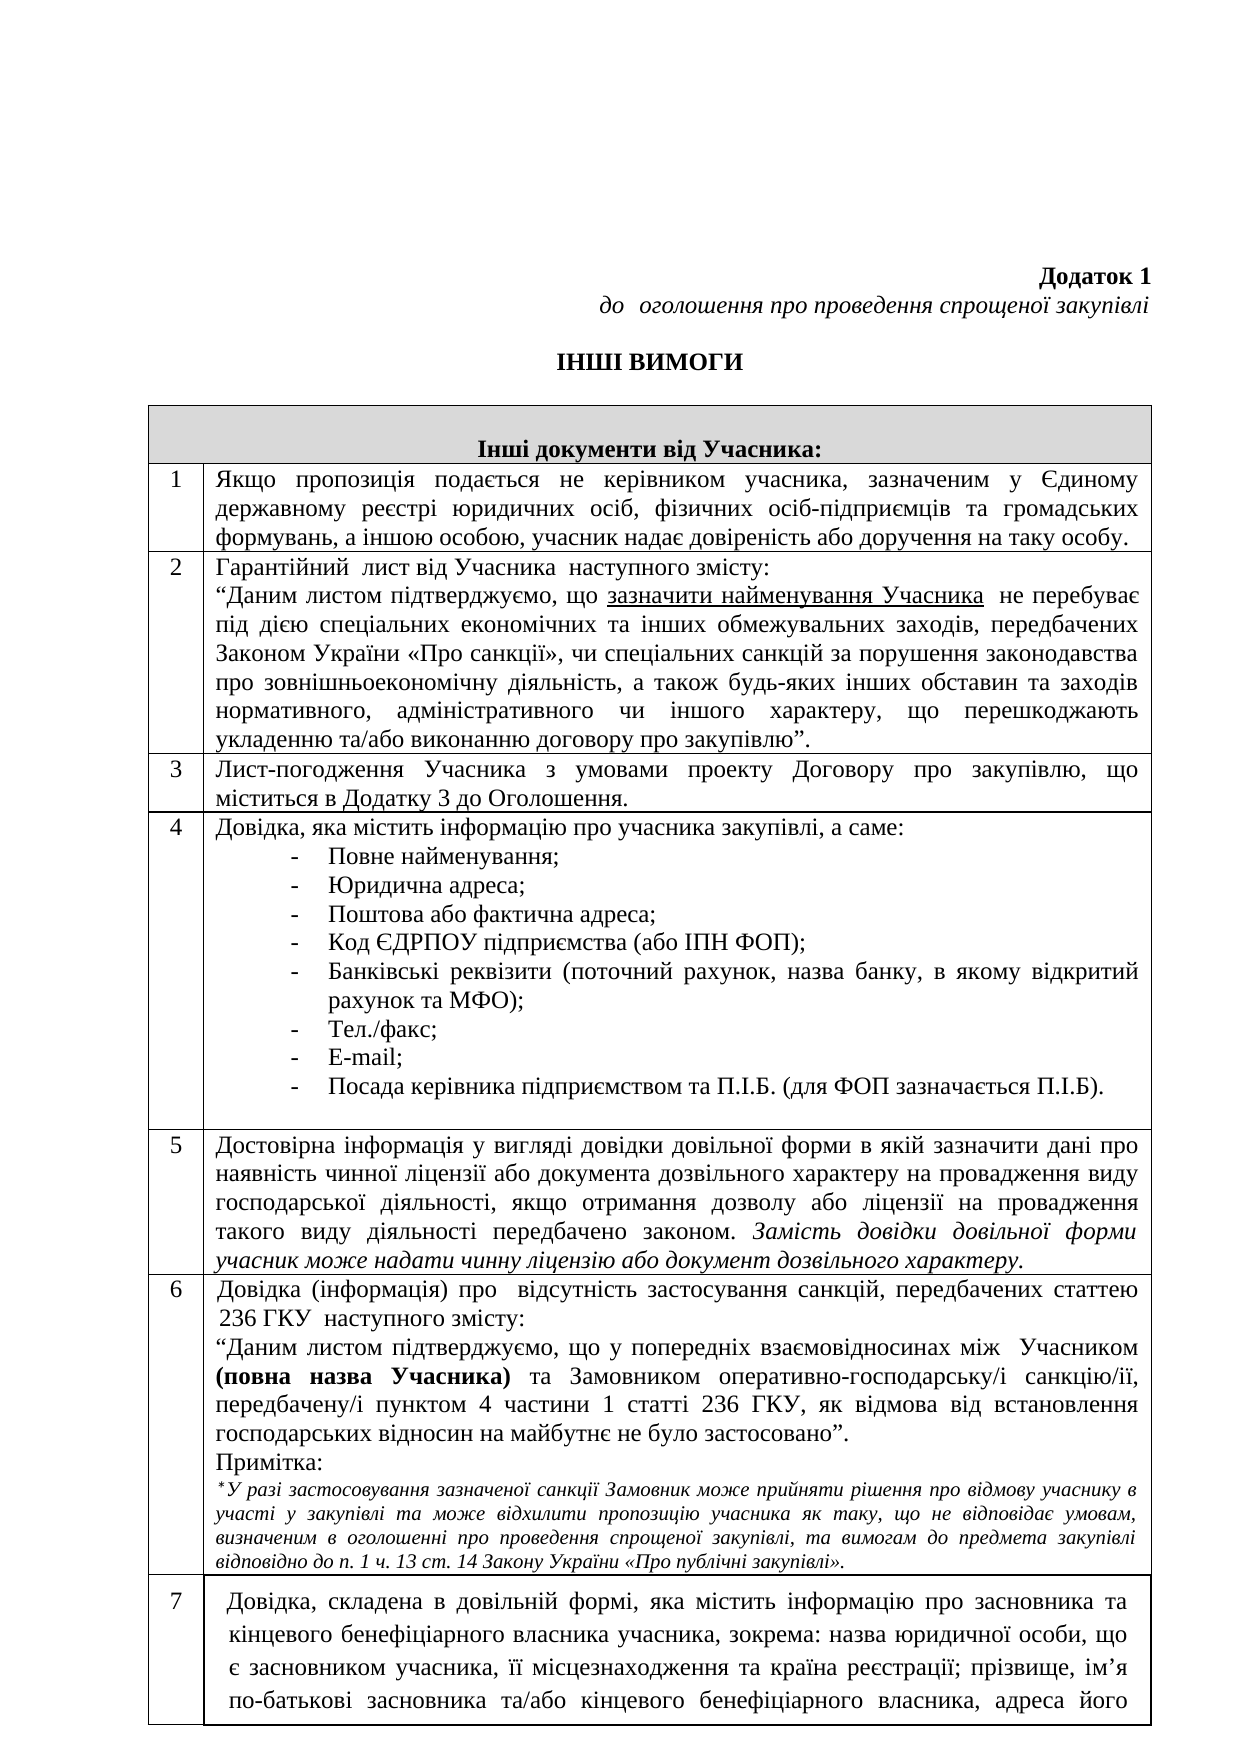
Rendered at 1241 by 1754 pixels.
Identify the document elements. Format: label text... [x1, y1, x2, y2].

text до оголошення про проведення спрощеної закупівлі [448, 290, 631, 318]
table_header Інші документи від Учасника: [149, 406, 1151, 463]
table_cell Гарантійний лист від Учасника наступного змісту: “Даним листом підтверджуємо, що зазначити найменування Учасника не перебуває під дією спеціальних економічних та інших обмежувальних заходів, передбачених Законом України «Про санкції», чи спеціальних санкцій за порушення законодавства про зовнішньоекономічну діяльність, а також будь-яких інших обставин та заходів нормативного, адміністративного чи іншого характеру, що перешкоджають укладенню та/або виконанню договору про закупівлю”. [204, 552, 1151, 753]
table_cell 1 [149, 464, 203, 551]
table_cell Довідка, яка містить інформацію про учасника закупівлі, а саме: Повне найменування; Юридична адреса; Поштова або фактична адреса; Код ЄДРПОУ підприємства (або ІПН ФОП); Банківські реквізити (поточний рахунок, назва банку, в якому відкритий рахунок та МФО); Тел./факс; E-mail; Посада керівника підприємством та П.І.Б. (для ФОП зазначається П.І.Б). [204, 813, 1151, 1129]
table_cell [205, 1576, 1150, 1724]
table_cell Довідка (інформація) про відсутність застосування санкцій, передбачених статтею 236 ГКУ наступного змісту: “Даним листом підтверджуємо, що у попередніх взаємовідносинах між Учасником (повна назва Учасника) та Замовником оперативно-господарську/і санкцію/ії, передбачену/і пунктом 4 частини 1 статті 236 ГКУ, як відмова від встановлення господарських відносин на майбутнє не було застосовано”. Примітка: *У разі застосовування зазначеної санкції Замовник може прийняти рішення про відмову учаснику в участі у закупівлі та може відхилити пропозицію учасника як таку, що не відповідає умовам, визначеним в оголошенні про проведення спрощеної закупівлі, та вимогам до предмета закупівлі відповідно до п. 1 ч. 13 ст. 14 Закону України «Про публічні закупівлі». [204, 1275, 1151, 1573]
table_cell Лист-погодження Учасника з умовами проекту Договору про закупівлю, що міститься в Додатку 3 до Оголошення. [204, 754, 1151, 811]
table_cell 7 [149, 1575, 203, 1724]
table_cell Достовірна інформація у вигляді довідки довільної форми в якій зазначити дані про наявність чинної ліцензії або документа дозвільного характеру на провадження виду господарської діяльності, якщо отримання дозволу або ліцензії на провадження такого виду діяльності передбачено законом. Замість довідки довільної форми учасник може надати чинну ліцензію або документ дозвільного характеру. [204, 1130, 1151, 1273]
table_cell 4 [149, 813, 203, 1129]
text ІНШІ ВИМОГИ [148, 347, 1152, 376]
table_cell 3 [149, 754, 203, 811]
text Додаток 1 [973, 261, 1152, 290]
table_cell 2 [149, 552, 203, 753]
table_cell 5 [149, 1130, 203, 1273]
table_cell 6 [149, 1275, 203, 1573]
table_cell Якщо пропозиція подається не керівником учасника, зазначеним у Єдиному державному реєстрі юридичних осіб, фізичних осіб-підприємців та громадських формувань, а іншою особою, учасник надає довіреність або доручення на таку особу. [204, 464, 1151, 551]
